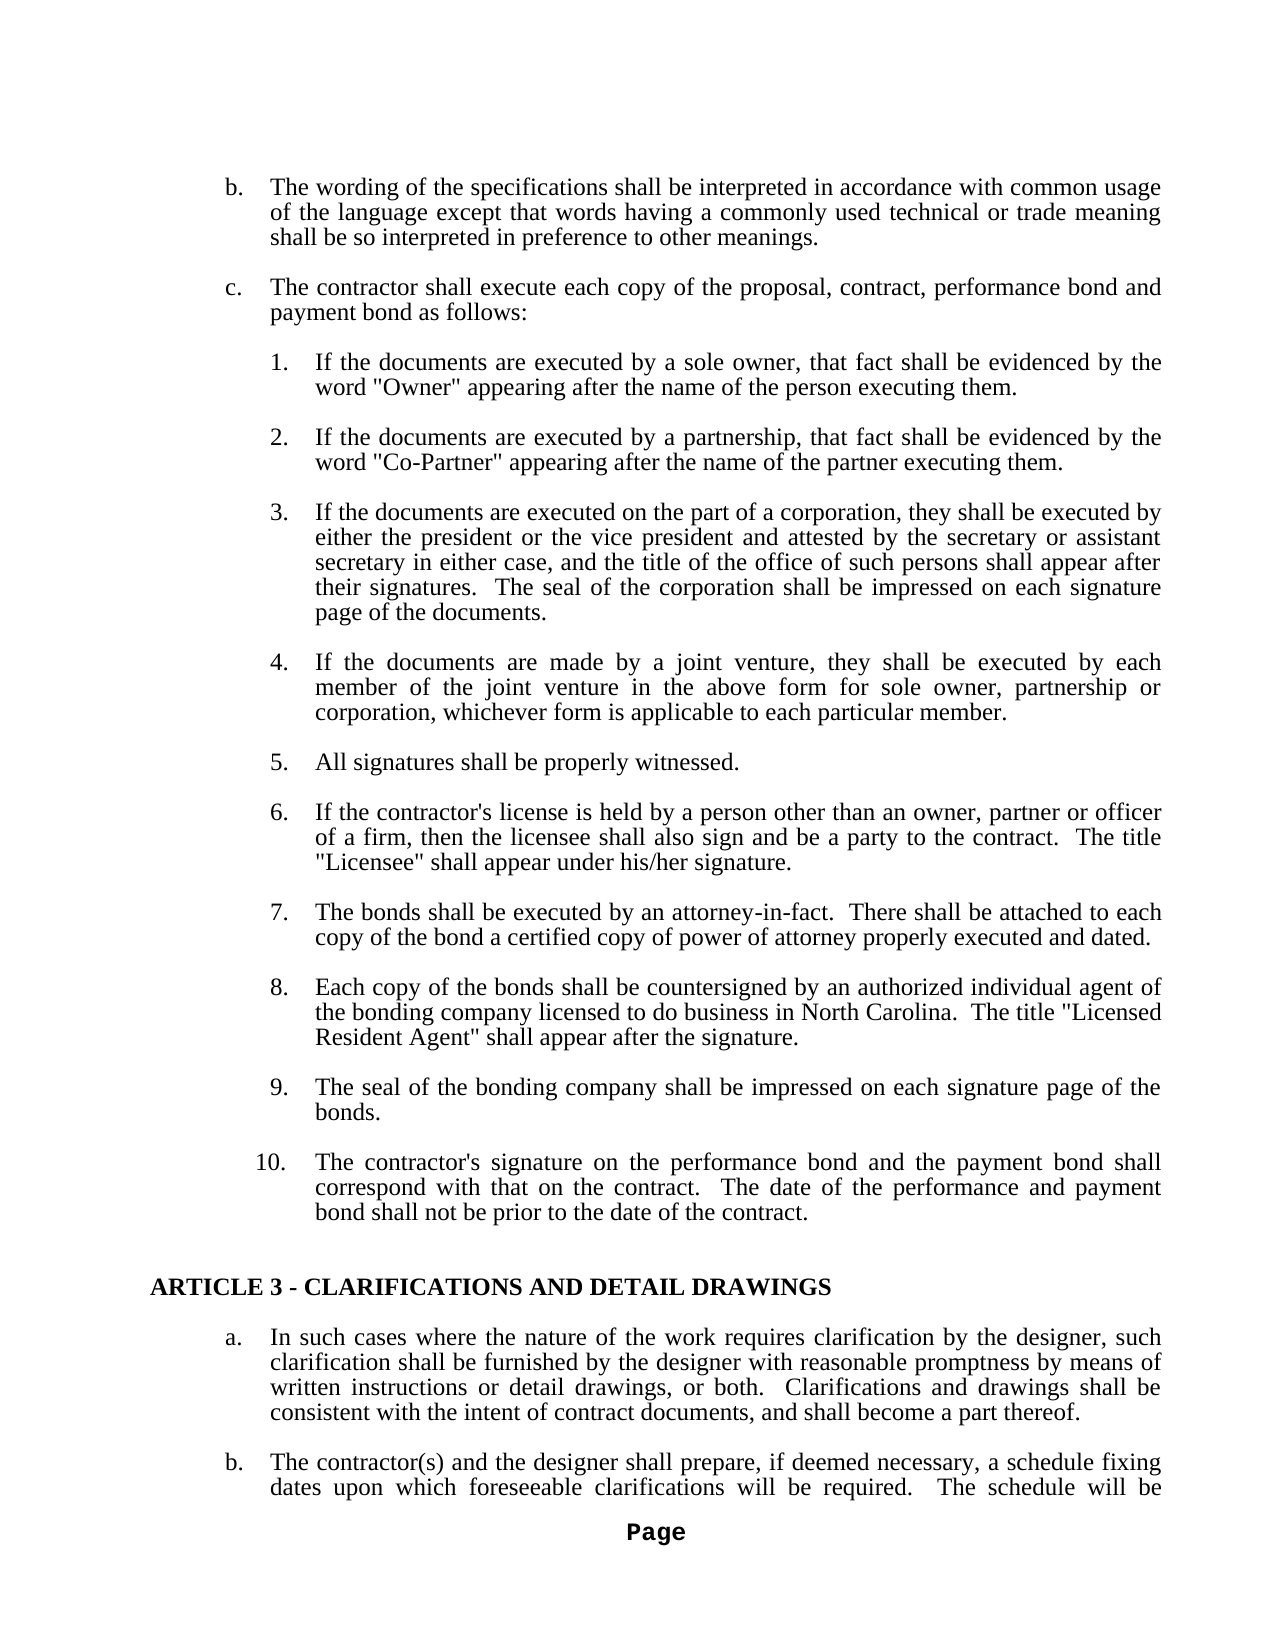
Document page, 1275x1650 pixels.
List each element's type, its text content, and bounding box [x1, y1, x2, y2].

text 8. Each copy of the bonds shall be countersigned by an authorized individual agent of the bonding company licensed to do business in . The title "Licensed Resident Agent" shall appear after the signature. [150, 975, 1162, 1050]
text 6. If the contractor's license is held by a person other than an owner, partner or officer of a firm, then the licensee shall also sign and be a party to the contract. The title "Licensee" shall appear under his/her signature. [150, 800, 1162, 875]
text 3. If the documents are executed on the part of a corporation, they shall be executed by either the president or the vice president and attested by the secretary or assistant secretary in either case, and the title of the office of such persons shall appear after their signatures. The seal of the corporation shall be impressed on each signature page of the documents. [150, 500, 1162, 625]
text ARTICLE 3 - CLARIFICATIONS AND DETAIL DRAWINGS- [150, 1275, 1162, 1300]
text b. The wording of the specifications shall be interpreted in accordance with common usage of the language except that words having a commonly used technical or trade meaning shall be so interpreted in preference to other meanings. [150, 175, 1162, 250]
text c. The contractor shall execute each copy of the proposal, contract, performance bond and payment bond as follows: [150, 275, 1162, 325]
text 2. If the documents are executed by a partnership, that fact shall be evidenced by the word "Co-Partner" appearing after the name of the partner executing them. [150, 425, 1162, 475]
text 9. The seal of the bonding company shall be impressed on each signature page of the bonds. [150, 1075, 1162, 1125]
text 1. If the documents are executed by a sole owner, that fact shall be evidenced by the word "Owner" appearing after the name of the person executing them. [150, 350, 1162, 400]
text 4. If the documents are made by a joint venture, they shall be executed by each member of the joint venture in the above form for sole owner, partnership or corporation, whichever form is applicable to each particular member. [150, 650, 1162, 725]
text a. In such cases where the nature of the work requires clarification by the designer, such clarification shall be furnished by the designer with reasonable promptness by means of written instructions or detail drawings, or both. Clarifications and drawings shall be consistent with the intent of contract documents, and shall become a part thereof. [150, 1325, 1162, 1425]
text 7. The bonds shall be executed by an attorney-in-fact. There shall be attached to each copy of the bond a certified copy of power of attorney properly executed and dated. [150, 900, 1162, 950]
text 10. The contractor's signature on the performance bond and the payment bond shall correspond with that on the contract. The date of the performance and payment bond shall not be prior to the date of the contract. [150, 1150, 1162, 1225]
text 5. All signatures shall be properly witnessed. [150, 750, 1162, 775]
